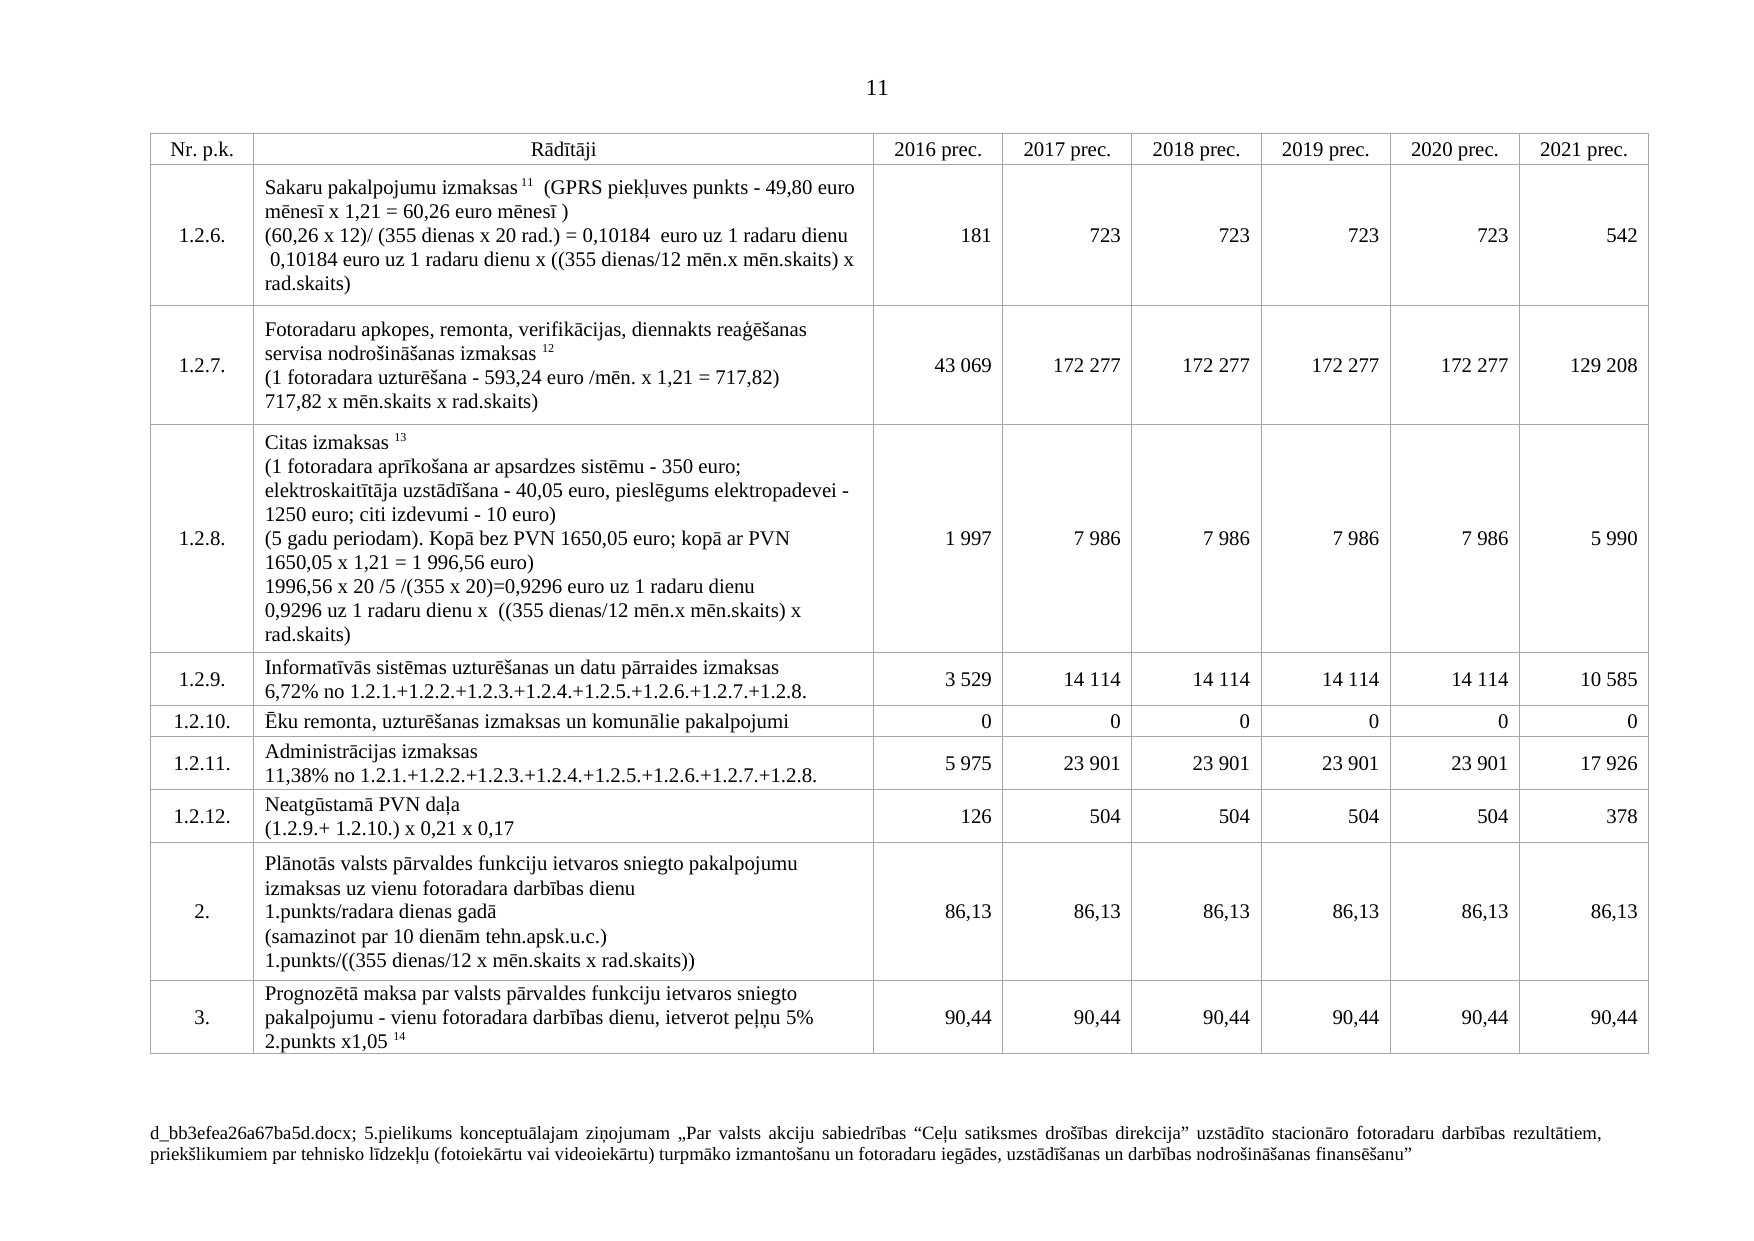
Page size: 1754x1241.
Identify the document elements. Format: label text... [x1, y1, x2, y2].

table_cell Prognozētā maksa par valsts pārvaldes funkciju ietvaros sniegto pakalpojumu - vienu fotoradara darbības dienu, ietverot peļņu 5% 2.punkts x1,05 14 [254, 981, 873, 1053]
table_cell 1.2.7. [151, 306, 253, 423]
table_cell 542 [1520, 165, 1648, 305]
table_cell 7 986 [1391, 425, 1519, 652]
table_cell Ēku remonta, uzturēšanas izmaksas un komunālie pakalpojumi [254, 706, 873, 736]
table_header 2016 prec. [874, 134, 1002, 164]
table_cell 1.2.11. [151, 737, 253, 789]
table_header 2018 prec. [1132, 134, 1261, 164]
table_cell 3. [151, 981, 253, 1053]
table_cell Fotoradaru apkopes, remonta, verifikācijas, diennakts reaģēšanas servisa nodrošināšanas izmaksas 12 (1 fotoradara uzturēšana - 593,24 euro /mēn. x 1,21 = 717,82) 717,82 x mēn.skaits x rad.skaits) [254, 306, 873, 423]
table_cell 504 [1132, 790, 1261, 842]
table_cell 0 [1003, 706, 1131, 736]
table_cell 129 208 [1520, 306, 1648, 423]
table_cell 10 585 [1520, 653, 1648, 705]
table_cell 181 [874, 165, 1002, 305]
table_cell 90,44 [1003, 981, 1131, 1053]
table_cell Citas izmaksas 13 (1 fotoradara aprīkošana ar apsardzes sistēmu - 350 euro; elektroskaitītāja uzstādīšana - 40,05 euro, pieslēgums elektropadevei - 1250 euro; citi izdevumi - 10 euro) (5 gadu periodam). Kopā bez PVN 1650,05 euro; kopā ar PVN 1650,05 x 1,21 = 1 996,56 euro) 1996,56 x 20 /5 /(355 x 20)=0,9296 euro uz 1 radaru dienu 0,9296 uz 1 radaru dienu x ((355 dienas/12 mēn.x mēn.skaits) x rad.skaits) [254, 425, 873, 652]
table_cell 14 114 [1003, 653, 1131, 705]
table_cell Informatīvās sistēmas uzturēšanas un datu pārraides izmaksas 6,72% no 1.2.1.+1.2.2.+1.2.3.+1.2.4.+1.2.5.+1.2.6.+1.2.7.+1.2.8. [254, 653, 873, 705]
table_cell 723 [1391, 165, 1519, 305]
table_cell 86,13 [1262, 843, 1390, 980]
table_cell 14 114 [1132, 653, 1261, 705]
table_cell 90,44 [1262, 981, 1390, 1053]
table_cell 14 114 [1391, 653, 1519, 705]
table_cell 5 975 [874, 737, 1002, 789]
table_cell 90,44 [874, 981, 1002, 1053]
table_cell 723 [1003, 165, 1131, 305]
table_cell 723 [1132, 165, 1261, 305]
table_cell Administrācijas izmaksas 11,38% no 1.2.1.+1.2.2.+1.2.3.+1.2.4.+1.2.5.+1.2.6.+1.2.7.+1.2.8. [254, 737, 873, 789]
table_cell 86,13 [1391, 843, 1519, 980]
table_cell 172 277 [1262, 306, 1390, 423]
table_cell Plānotās valsts pārvaldes funkciju ietvaros sniegto pakalpojumu izmaksas uz vienu fotoradara darbības dienu 1.punkts/radara dienas gadā (samazinot par 10 dienām tehn.apsk.u.c.) 1.punkts/((355 dienas/12 x mēn.skaits x rad.skaits)) [254, 843, 873, 980]
table_cell 86,13 [874, 843, 1002, 980]
table_cell 86,13 [1003, 843, 1131, 980]
table_cell 7 986 [1262, 425, 1390, 652]
table_cell 0 [1391, 706, 1519, 736]
table_cell Sakaru pakalpojumu izmaksas 11 (GPRS piekļuves punkts - 49,80 euro mēnesī x 1,21 = 60,26 euro mēnesī ) (60,26 x 12)/ (355 dienas x 20 rad.) = 0,10184 euro uz 1 radaru dienu 0,10184 euro uz 1 radaru dienu x ((355 dienas/12 mēn.x mēn.skaits) x rad.skaits) [254, 165, 873, 305]
table_cell 23 901 [1262, 737, 1390, 789]
table_header 2017 prec. [1003, 134, 1131, 164]
table_cell 504 [1003, 790, 1131, 842]
table_cell 90,44 [1391, 981, 1519, 1053]
table_header Rādītāji [254, 134, 873, 164]
table_cell 2. [151, 843, 253, 980]
table_cell 172 277 [1132, 306, 1261, 423]
table_cell 126 [874, 790, 1002, 842]
table_cell 7 986 [1132, 425, 1261, 652]
table_cell 504 [1262, 790, 1390, 842]
table_cell Neatgūstamā PVN daļa (1.2.9.+ 1.2.10.) x 0,21 x 0,17 [254, 790, 873, 842]
table_cell 3 529 [874, 653, 1002, 705]
table_cell 172 277 [1391, 306, 1519, 423]
table_cell 1.2.12. [151, 790, 253, 842]
table_cell 0 [1132, 706, 1261, 736]
table_cell 14 114 [1262, 653, 1390, 705]
table_cell 0 [1520, 706, 1648, 736]
table_cell 1 997 [874, 425, 1002, 652]
table_cell 86,13 [1132, 843, 1261, 980]
table_cell 90,44 [1132, 981, 1261, 1053]
table_cell 1.2.6. [151, 165, 253, 305]
table_cell 23 901 [1003, 737, 1131, 789]
table_cell 172 277 [1003, 306, 1131, 423]
table_cell 90,44 [1520, 981, 1648, 1053]
table_header 2020 prec. [1391, 134, 1519, 164]
table_cell 0 [1262, 706, 1390, 736]
table_header Nr. p.k. [151, 134, 253, 164]
table_cell 1.2.8. [151, 425, 253, 652]
table_cell 723 [1262, 165, 1390, 305]
table_cell 43 069 [874, 306, 1002, 423]
table_cell 378 [1520, 790, 1648, 842]
table_cell 23 901 [1132, 737, 1261, 789]
table_cell 1.2.9. [151, 653, 253, 705]
table_cell 504 [1391, 790, 1519, 842]
table_cell 1.2.10. [151, 706, 253, 736]
table_header 2019 prec. [1262, 134, 1390, 164]
table_cell 23 901 [1391, 737, 1519, 789]
table_cell 0 [874, 706, 1002, 736]
table_cell 86,13 [1520, 843, 1648, 980]
table_cell 5 990 [1520, 425, 1648, 652]
table_cell 7 986 [1003, 425, 1131, 652]
table_header 2021 prec. [1520, 134, 1648, 164]
table_cell 17 926 [1520, 737, 1648, 789]
